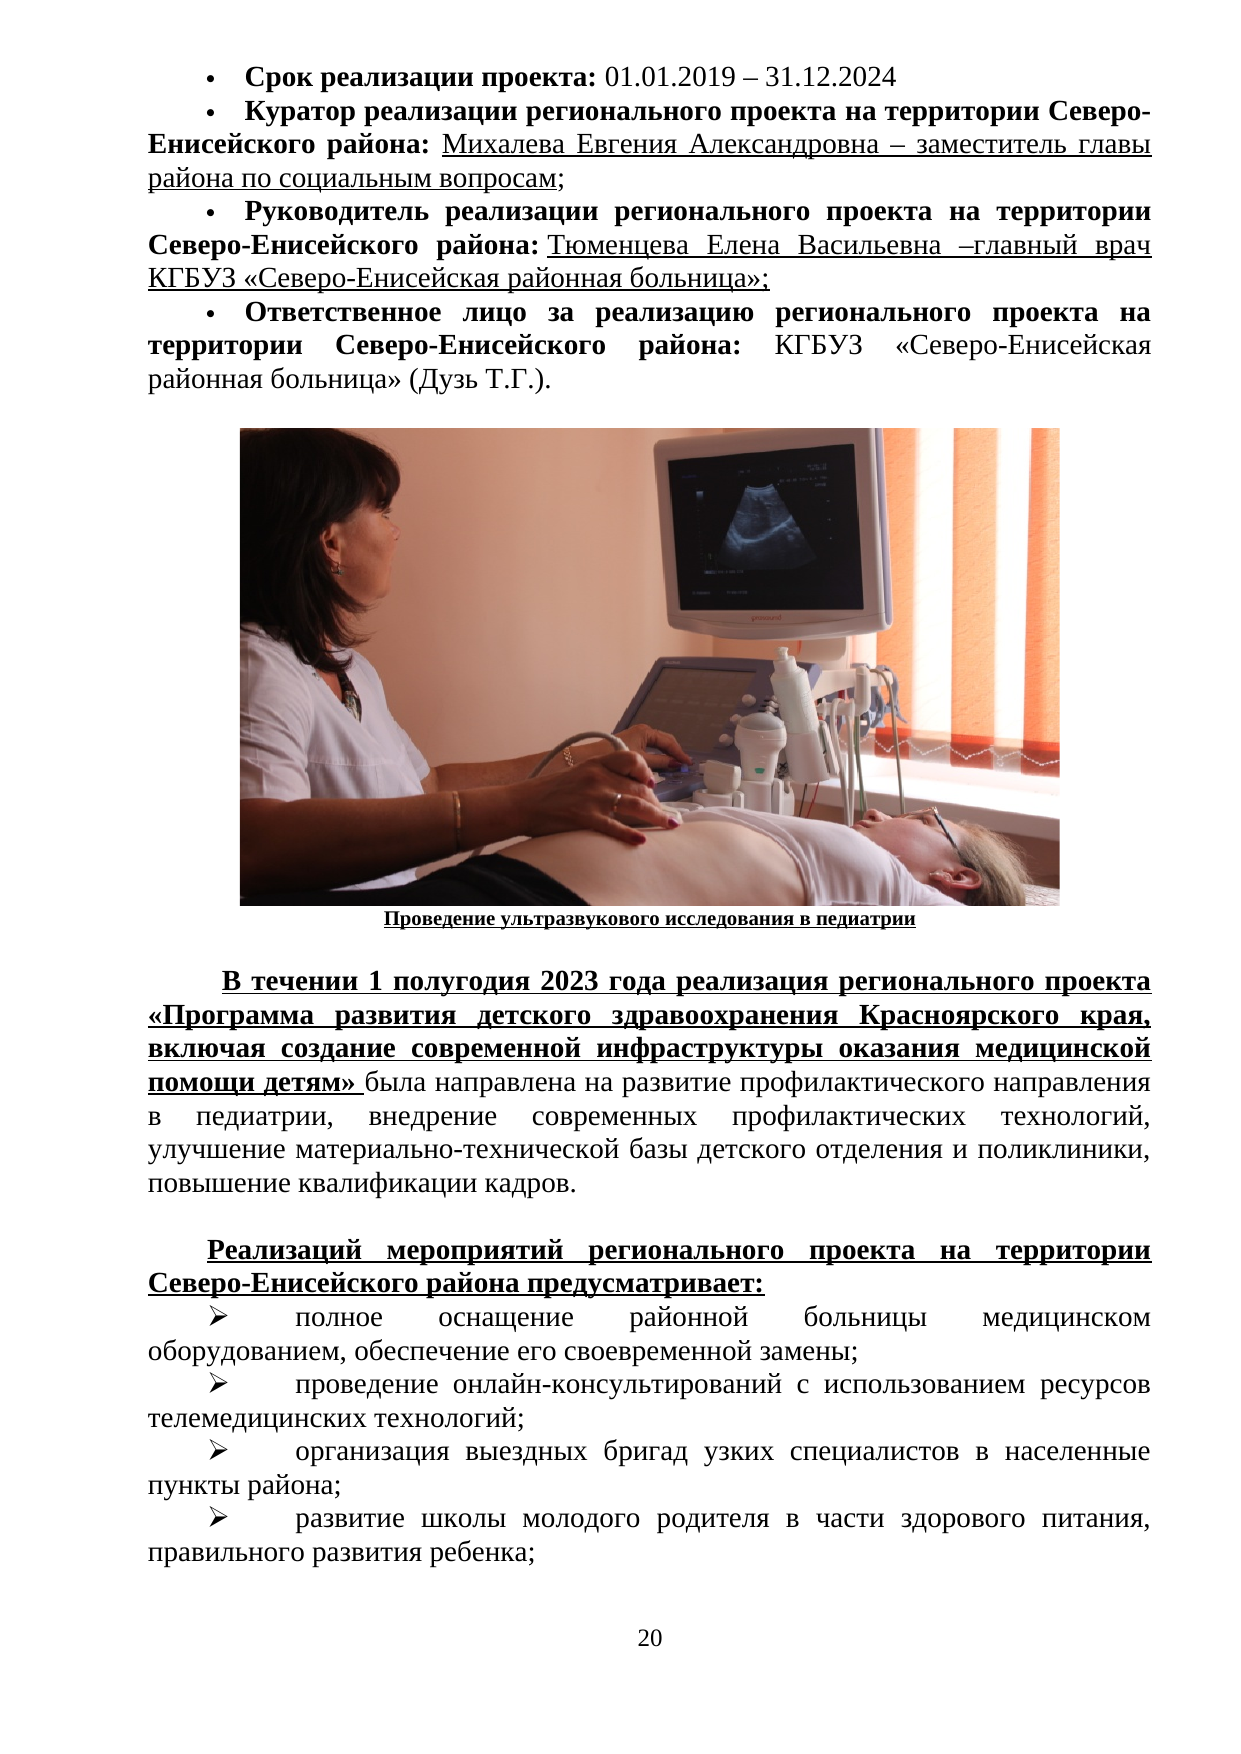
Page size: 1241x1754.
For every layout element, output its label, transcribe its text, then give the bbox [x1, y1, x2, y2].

list полное оснащение районной больницы медицинском оборудованием, обеспечение его своевременной замены; [148, 1299, 1152, 1366]
list организация выездных бригад узких специалистов в населенные пункты района; [148, 1433, 1152, 1501]
list проведение онлайн-консультирований с использованием ресурсов телемедицинских технологий; [148, 1366, 1152, 1433]
picture [239, 428, 1060, 906]
list Куратор реализации регионального проекта на территории Северо-Енисейского района: Михалева Евгения Александровна – заместитель главы района по социальным вопросам; [148, 93, 1152, 193]
list Срок реализации проекта: 01.01.2019 – 31.12.2024 [148, 59, 1152, 93]
text В течении 1 полугодия 2023 года реализация регионального проекта «Программа развития детского здравоохранения Красноярского края, включая создание современной инфраструктуры оказания медицинской помощи детям» была направлена на развитие профилактического направления в педиатрии, внедрение современных профилактических технологий, улучшение материально-технической базы детского отделения и поликлиники, повышение квалификации кадров. [148, 963, 1152, 1060]
list развитие школы молодого родителя в части здорового питания, правильного развития ребенка; [148, 1501, 1152, 1568]
list Руководитель реализации регионального проекта на территории Северо-Енисейского района: Тюменцева Елена Васильевна –главный врач КГБУЗ «Северо-Енисейская районная больница»; [148, 193, 1152, 294]
text В течении 1 полугодия 2023 года реализация регионального проекта «Программа развития детского здравоохранения Красноярского края, включая создание современной инфраструктуры оказания медицинской помощи детям» была направлена на развитие профилактического направления в педиатрии, внедрение современных профилактических технологий, улучшение материально-технической базы детского отделения и поликлиники, повышение квалификации кадров. [148, 1061, 1152, 1198]
text Реализаций мероприятий регионального проекта на территории Северо-Енисейского района предусматривает: [148, 1232, 1152, 1299]
list Ответственное лицо за реализацию регионального проекта на территории Северо-Енисейского района: КГБУЗ «Северо-Енисейская районная больница» (Дузь Т.Г.). [148, 294, 1152, 394]
list Проведение ультразвукового исследования в педиатрии [148, 906, 1152, 930]
